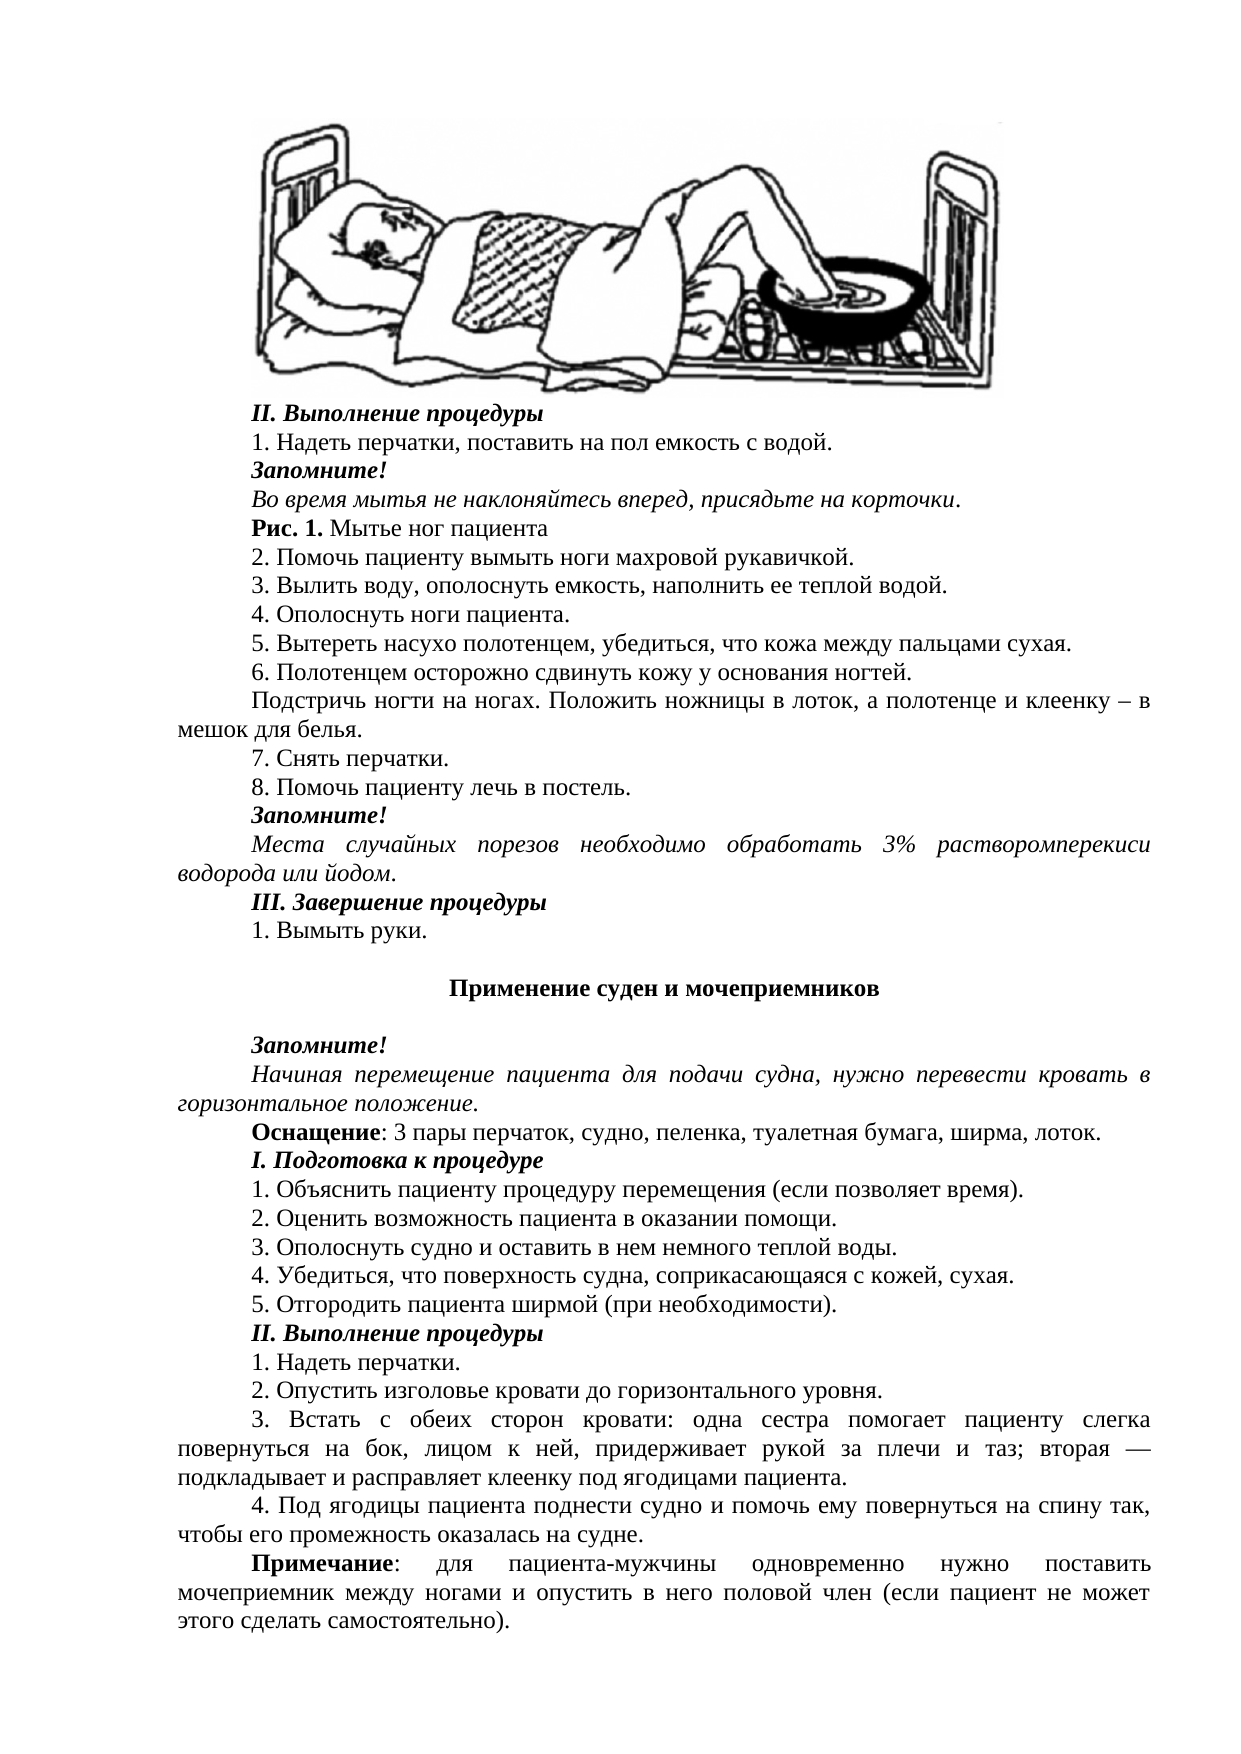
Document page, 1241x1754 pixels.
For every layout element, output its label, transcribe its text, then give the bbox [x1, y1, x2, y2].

text 1. Вымыть руки. [177, 915, 1152, 944]
text Рис. 1. Мытье ног пациента [177, 513, 1152, 542]
text 7. Снять перчатки. [177, 743, 1152, 772]
text III. Завершение процедуры [177, 887, 1152, 915]
text 1. Объяснить пациенту процедуру перемещения (если позволяет время). [177, 1174, 1152, 1203]
text 5. Отгородить пациента ширмой (при необходимости). [177, 1289, 1152, 1318]
text 4. Ополоснуть ноги пациента. [177, 599, 1152, 628]
text 5. Вытереть насухо полотенцем, убедиться, что кожа между пальцами сухая. [177, 628, 1152, 657]
text 3. Встать с обеих сторон кровати: одна сестра помогает пациенту слегка повернуться на бок, лицом к ней, придерживает рукой за плечи и таз; вторая — подкладывает и расправляет клеенку под ягодицами пациента. [177, 1404, 1152, 1490]
text Начиная перемещение пациента для подачи судна, нужно перевести кровать в горизонтальное положение. [177, 1059, 1152, 1117]
text II. Выполнение процедуры [177, 1318, 1152, 1347]
text Применение суден и мочеприемников [177, 973, 1152, 1002]
text Запомните! [177, 455, 1152, 484]
text 3. Ополоснуть судно и оставить в нем немного теплой воды. [177, 1232, 1152, 1260]
text 8. Помочь пациенту лечь в постель. [177, 772, 1152, 800]
text Запомните! [177, 800, 1152, 829]
text Оснащение: 3 пары перчаток, судно, пеленка, туалетная бумага, ширма, лоток. [177, 1117, 1152, 1145]
text Запомните! [177, 1030, 1152, 1059]
text 4. Убедиться, что поверхность судна, соприкасающаяся с кожей, сухая. [177, 1260, 1152, 1289]
text 4. Под ягодицы пациента поднести судно и помочь ему повернуться на спину так, чтобы его промежность оказалась на судне. [177, 1490, 1152, 1548]
text 3. Вылить воду, ополоснуть емкость, наполнить ее теплой водой. [177, 570, 1152, 599]
text 2. Опустить изголовье кровати до горизонтального уровня. [177, 1375, 1152, 1404]
text I. Подготовка к процедуре [177, 1145, 1152, 1174]
text 2. Помочь пациенту вымыть ноги махровой рукавичкой. [177, 542, 1152, 570]
text Во время мытья не наклоняйтесь вперед, присядьте на корточки. [177, 484, 1152, 513]
text II. Выполнение процедуры [177, 398, 1152, 427]
text 6. Полотенцем осторожно сдвинуть кожу у основания ногтей. [177, 657, 1152, 685]
text Подстричь ногти на ногах. Положить ножницы в лоток, а полотенце и клеенку – в мешок для белья. [177, 685, 1152, 743]
text 2. Оценить возможность пациента в оказании помощи. [177, 1203, 1152, 1232]
text Места случайных порезов необходимо обработать 3% растворомперекиси водорода или йодом. [177, 829, 1152, 887]
text 1. Надеть перчатки. [177, 1347, 1152, 1375]
text 1. Надеть перчатки, поставить на пол емкость с водой. [177, 427, 1152, 455]
text Примечание: для пациента-мужчины одновременно нужно поставить мочеприемник между ногами и опустить в него половой член (если пациент не может этого сделать самостоятельно). [177, 1548, 1152, 1634]
